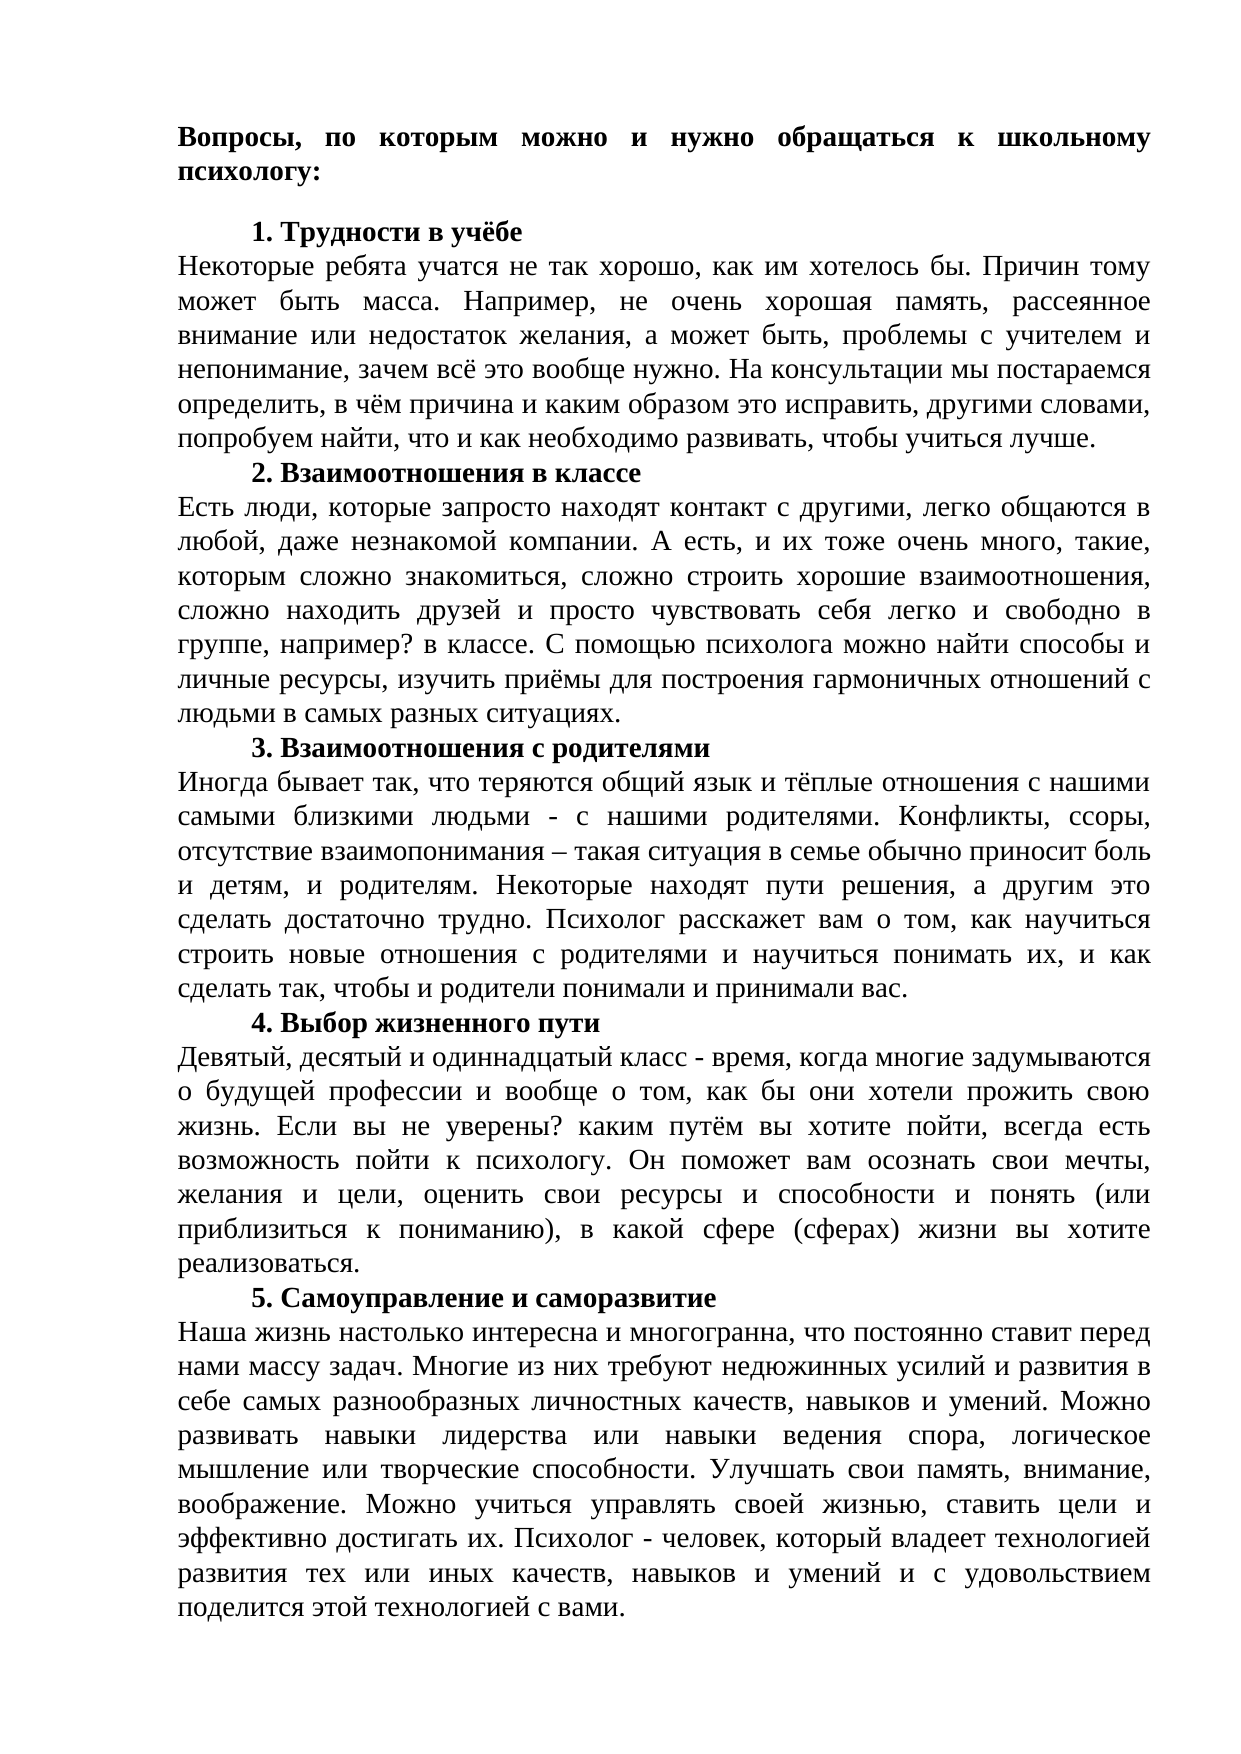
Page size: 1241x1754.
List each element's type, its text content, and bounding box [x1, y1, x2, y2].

text Есть люди, которые запросто находят контакт с другими, легко общаются в любой, даже незнакомой компании. А есть, и их тоже очень много, такие, которым сложно знакомиться, сложно строить хорошие взаимоотношения, сложно находить друзей и просто чувствовать себя легко и свободно в группе, например? в классе. С помощью психолога можно найти способы и личные ресурсы, изучить приёмы для построения гармоничных отношений с людьми в самых разных ситуациях. [177, 488, 1152, 729]
text Наша жизнь настолько интересна и многогранна, что постоянно ставит перед нами массу задач. Многие из них требуют недюжинных усилий и развития в себе самых разнообразных личностных качеств, навыков и умений. Можно развивать навыки лидерства или навыки ведения спора, логическое мышление или творческие способности. Улучшать свои память, внимание, воображение. Можно учиться управлять своей жизнью, ставить цели и эффективно достигать их. Психолог - человек, который владеет технологией развития тех или иных качеств, навыков и умений и с удовольствием поделится этой технологией с вами. [177, 1313, 1152, 1623]
text Девятый, десятый и одиннадцатый класс - время, когда многие задумываются о будущей профессии и вообще о том, как бы они хотели прожить свою жизнь. Если вы не уверены? каким путём вы хотите пойти, всегда есть возможность пойти к психологу. Он поможет вам осознать свои мечты, желания и цели, оценить свои ресурсы и способности и понять (или приблизиться к пониманию), в какой сфере (сферах) жизни вы хотите реализоваться. [177, 1038, 1152, 1279]
text Иногда бывает так, что теряются общий язык и тёплые отношения с нашими самыми близкими людьми - с нашими родителями. Конфликты, ссоры, отсутствие взаимопонимания – такая ситуация в семье обычно приносит боль и детям, и родителям. Некоторые находят пути решения, а другим это сделать достаточно трудно. Психолог расскажет вам о том, как научиться строить новые отношения с родителями и научиться понимать их, и как сделать так, чтобы и родители понимали и принимали вас. [177, 763, 1152, 1004]
text 5. Самоуправление и саморазвитие [177, 1279, 1152, 1313]
text Вопросы, по которым можно и нужно обращаться к школьному психологу: [177, 118, 1152, 187]
text 1. Трудности в учёбе [177, 213, 1152, 248]
text 3. Взаимоотношения с родителями [177, 729, 1152, 763]
text 2. Взаимоотношения в классе [177, 454, 1152, 488]
text Некоторые ребята учатся не так хорошо, как им хотелось бы. Причин тому может быть масса. Например, не очень хорошая память, рассеянное внимание или недостаток желания, а может быть, проблемы с учителем и непонимание, зачем всё это вообще нужно. На консультации мы постараемся определить, в чём причина и каким образом это исправить, другими словами, попробуем найти, что и как необходимо развивать, чтобы учиться лучше. [177, 248, 1152, 454]
text 4. Выбор жизненного пути [177, 1004, 1152, 1038]
